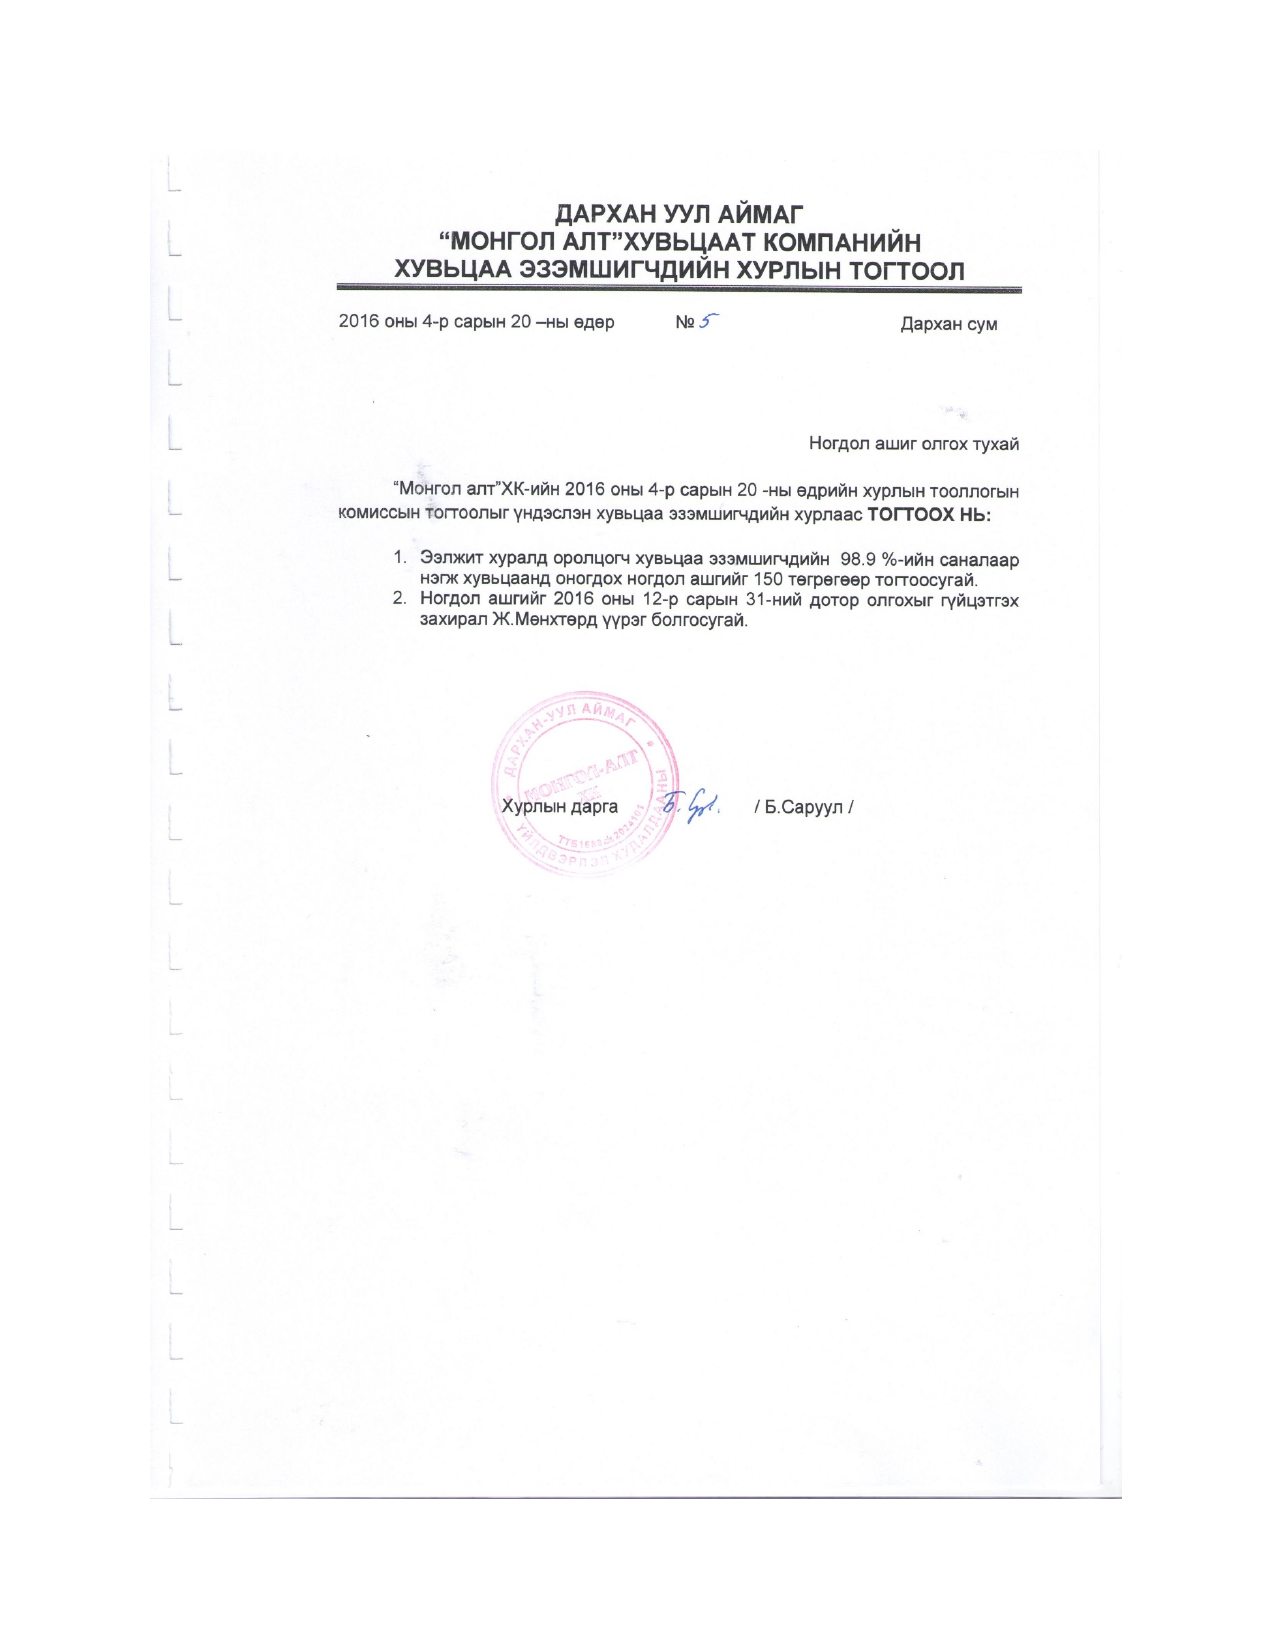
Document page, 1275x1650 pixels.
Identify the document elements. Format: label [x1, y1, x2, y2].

picture [150, 150, 1122, 1499]
